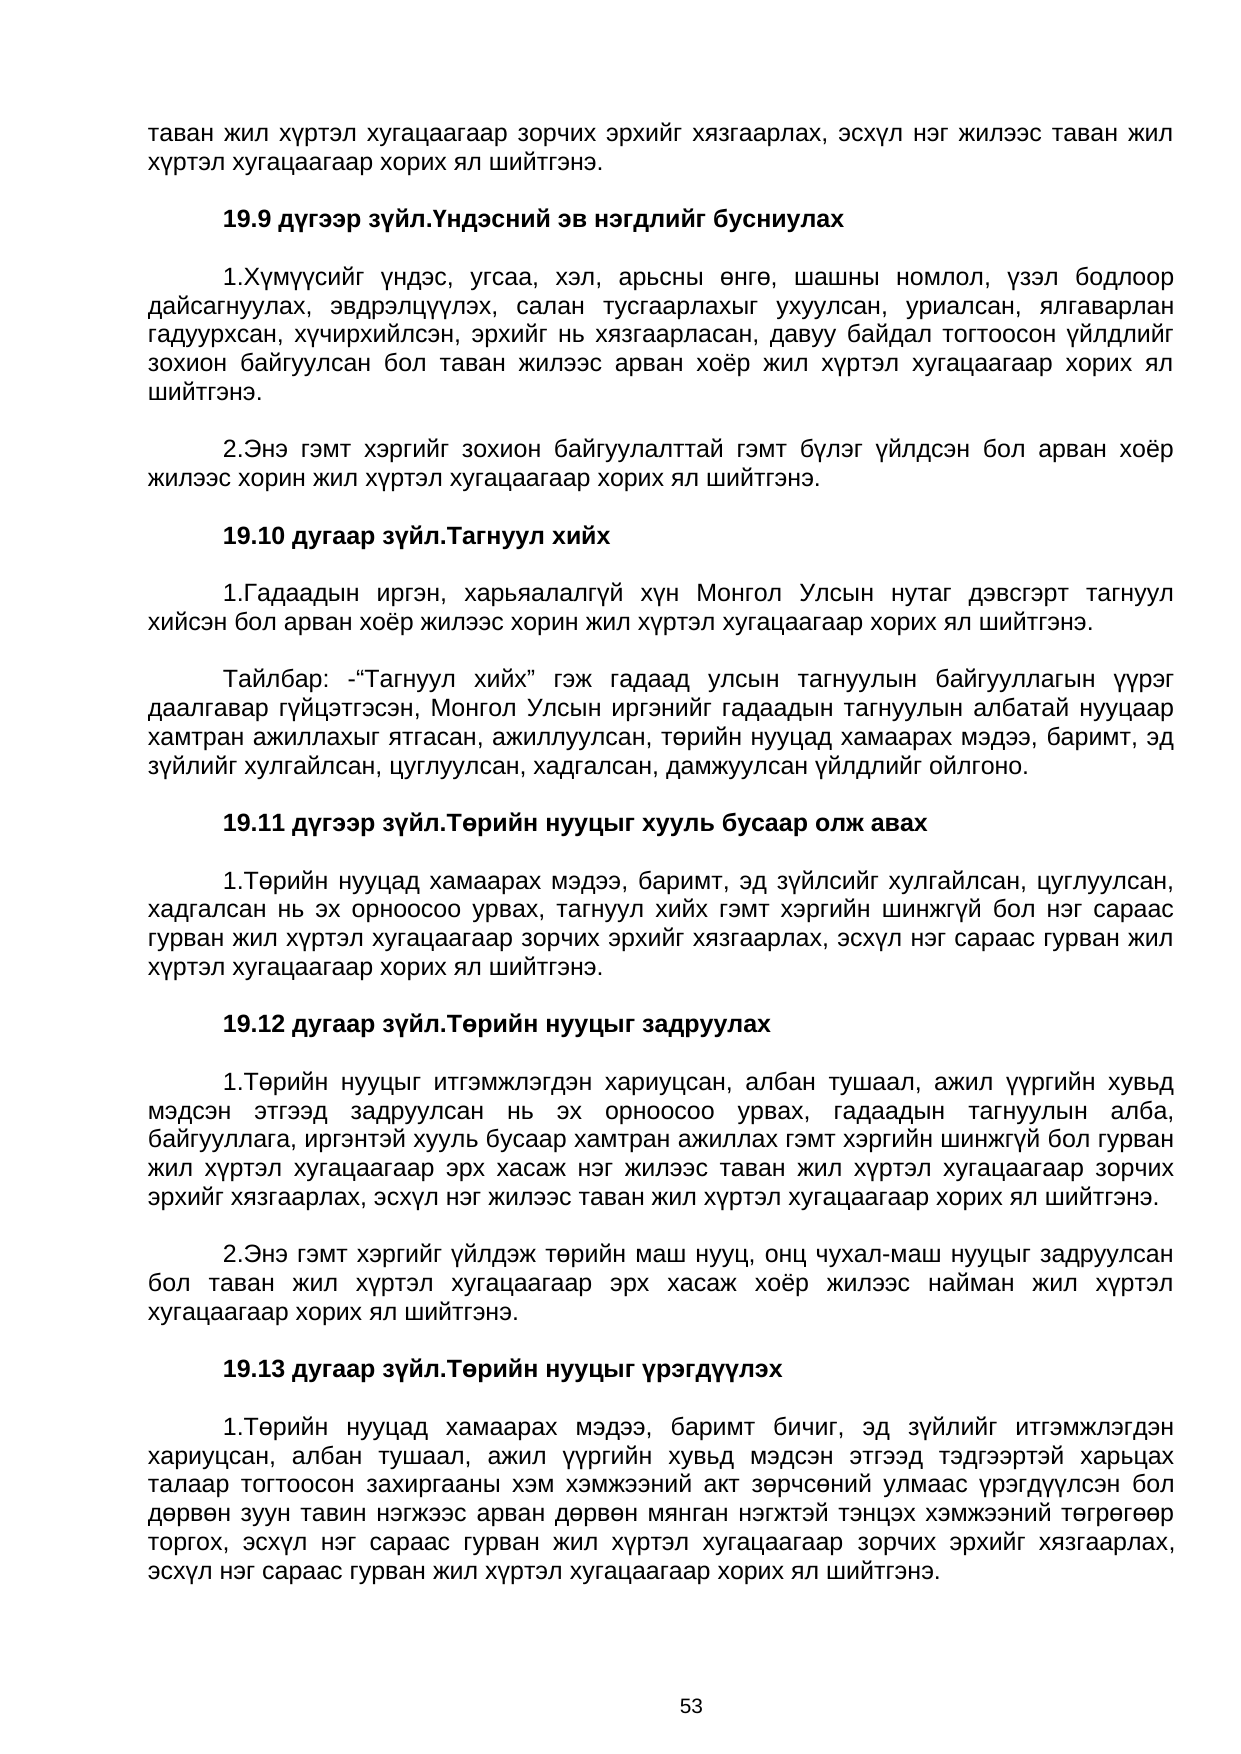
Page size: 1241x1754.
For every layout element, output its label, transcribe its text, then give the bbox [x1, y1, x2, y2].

list 19.9 дүгээр зүйл.Үндэсний эв нэгдлийг бусниулах [148, 204, 1175, 233]
text 19.13 дугаар зүйл.Төрийн нууцыг үрэгдүүлэх [148, 1354, 1175, 1383]
list 19.12 дугаар зүйл.Төрийн нууцыг задруулах [148, 1009, 1175, 1038]
list 1.Төрийн нууцад хамаарах мэдээ, баримт, эд зүйлсийг хулгайлсан, цуглуулсан, хадгалсан нь эх орноосоо урвах, тагнуул хийх гэмт хэргийн шинжгүй бол нэг сараас гурван жил хүртэл хугацаагаар зорчих эрхийг хязгаарлах, эсхүл нэг сараас гурван жил хүртэл хугацаагаар хорих ял шийтгэнэ. [148, 866, 1175, 981]
text 1.Төрийн нууцад хамаарах мэдээ, баримт бичиг, эд зүйлийг итгэмжлэгдэн хариуцсан, албан тушаал, ажил үүргийн хувьд мэдсэн этгээд тэдгээртэй харьцах талаар тогтоосон захиргааны хэм хэмжээний акт зөрчсөний улмаас үрэгдүүлсэн бол дөрвөн зуун тавин нэгжээс арван дөрвөн мянган нэгжтэй тэнцэх хэмжээний төгрөгөөр торгох, эсхүл нэг сараас гурван жил хүртэл хугацаагаар зорчих эрхийг хязгаарлах, эсхүл нэг сараас гурван жил хүртэл хугацаагаар хорих ял шийтгэнэ. [148, 1412, 1175, 1584]
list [148, 118, 1175, 176]
list 2.Энэ гэмт хэргийг үйлдэж төрийн маш нууц, онц чухал-маш нууцыг задруулсан бол таван жил хүртэл хугацаагаар эрх хасаж хоёр жилээс найман жил хүртэл хугацаагаар хорих ял шийтгэнэ. [148, 1239, 1175, 1326]
list 1.Төрийн нууцыг итгэмжлэгдэн хариуцсан, албан тушаал, ажил үүргийн хувьд мэдсэн этгээд задруулсан нь эх орноосоо урвах, гадаадын тагнуулын алба, байгууллага, иргэнтэй хууль бусаар хамтран ажиллах гэмт хэргийн шинжгүй бол гурван жил хүртэл хугацаагаар эрх хасаж нэг жилээс таван жил хүртэл хугацаагаар зорчих эрхийг хязгаарлах, эсхүл нэг жилээс таван жил хүртэл хугацаагаар хорих ял шийтгэнэ. [148, 1067, 1175, 1211]
list 2.Энэ гэмт хэргийг зохион байгуулалттай гэмт бүлэг үйлдсэн бол арван хоёр жилээс хорин жил хүртэл хугацаагаар хорих ял шийтгэнэ. [148, 434, 1175, 492]
list 19.11 дүгээр зүйл.Төрийн нууцыг хууль бусаар олж авах [148, 808, 1175, 837]
list 1.Гадаадын иргэн, харьяалалгүй хүн Монгол Улсын нутаг дэвсгэрт тагнуул хийсэн бол арван хоёр жилээс хорин жил хүртэл хугацаагаар хорих ял шийтгэнэ. [148, 578, 1175, 636]
list Тайлбар: -“Тагнуул хийх” гэж гадаад улсын тагнуулын байгууллагын үүрэг даалгавар гүйцэтгэсэн, Монгол Улсын иргэнийг гадаадын тагнуулын албатай нууцаар хамтран ажиллахыг ятгасан, ажиллуулсан, төрийн нууцад хамаарах мэдээ, баримт, эд зүйлийг хулгайлсан, цуглуулсан, хадгалсан, дамжуулсан үйлдлийг ойлгоно. [148, 664, 1175, 779]
list 1.Хүмүүсийг үндэс, угсаа, хэл, арьсны өнгө, шашны номлол, үзэл бодлоор дайсагнуулах, эвдрэлцүүлэх, салан тусгаарлахыг ухуулсан, уриалсан, ялгаварлан гадуурхсан, хүчирхийлсэн, эрхийг нь хязгаарласан, давуу байдал тогтоосон үйлдлийг зохион байгуулсан бол таван жилээс арван хоёр жил хүртэл хугацаагаар хорих ял шийтгэнэ. [148, 262, 1175, 406]
list 19.10 дугаар зүйл.Тагнуул хийх [148, 521, 1175, 549]
